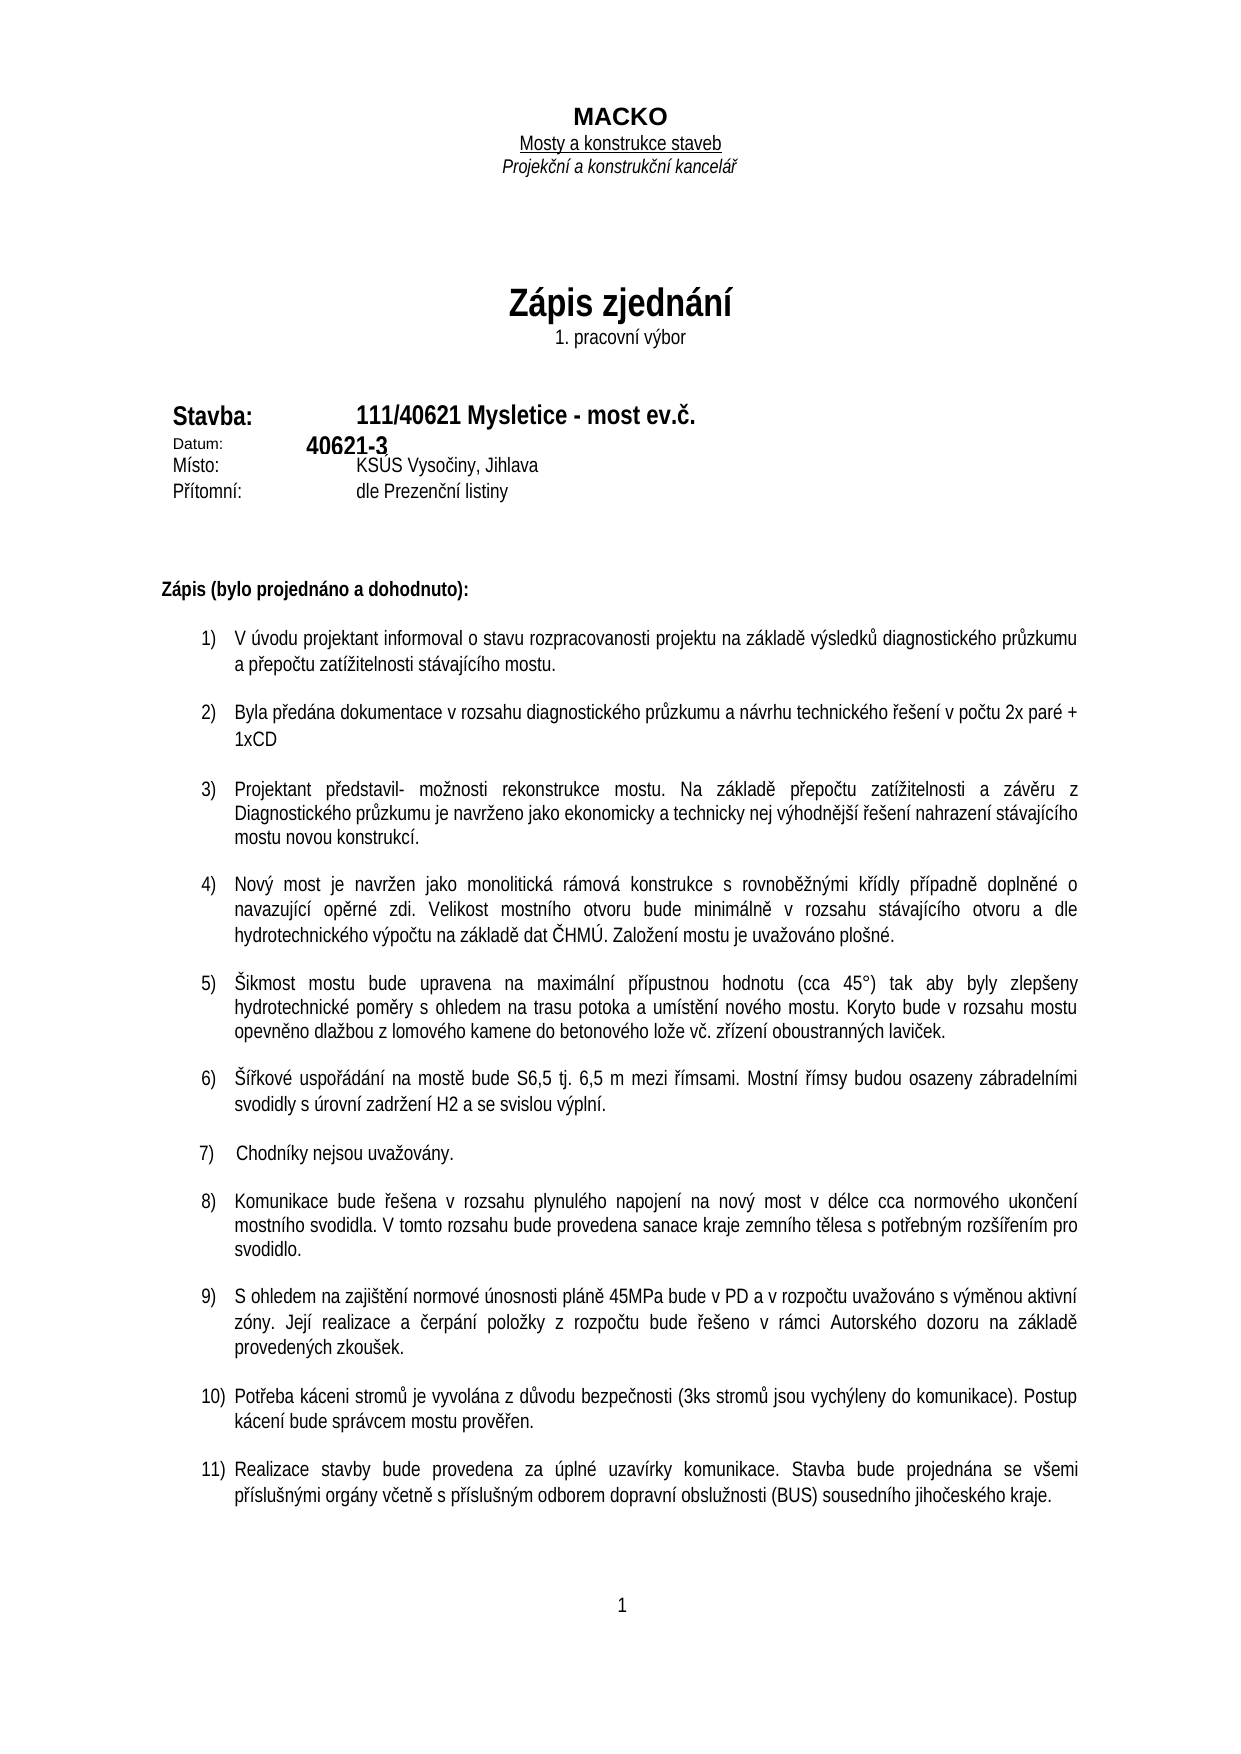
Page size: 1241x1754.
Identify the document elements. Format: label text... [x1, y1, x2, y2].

list Šikmost mostu bude upravena na maximální přípustnou hodnotu (cca 45°) tak aby byly zlepšeny hydrotechnické poměry s ohledem na trasu potoka a umístění nového mostu. Koryto bude v rozsahu mostu opevněno dlažbou z lomového kamene do betonového lože vč. zřízení oboustranných laviček. [201, 971, 1079, 1043]
list S ohledem na zajištění normové únosnosti pláně 45MPa bude v PD a v rozpočtu uvažováno s výměnou aktivní zóny. Její realizace a čerpání položky z rozpočtu bude řešeno v rámci Autorského dozoru na základě provedených zkoušek. [201, 1284, 1079, 1359]
list Realizace stavby bude provedena za úplné uzavírky komunikace. Stavba bude projednána se všemi příslušnými orgány včetně s příslušným odborem dopravní obslužnosti (BUS) sousedního jihočeského kraje. [201, 1457, 1079, 1507]
text MACKO [161, 102, 1079, 131]
list Chodníky nejsou uvažovány. [161, 1141, 1079, 1165]
text Zápis zjednání [161, 280, 1079, 325]
table_cell dle Prezenční listiny [295, 479, 777, 506]
list Šířkové uspořádání na mostě bude S6,5 tj. 6,5 m mezi římsami. Mostní římsy budou osazeny zábradelními svodidly s úrovní zadržení H2 a se svislou výplní. [201, 1066, 1079, 1116]
table_cell KSÚS Vysočiny, Jihlava [295, 453, 777, 479]
table_header Stavba: Datum: [161, 399, 295, 453]
table_cell Místo: [161, 453, 295, 479]
list V úvodu projektant informoval o stavu rozpracovanosti projektu na základě výsledků diagnostického průzkumu a přepočtu zatížitelnosti stávajícího mostu. [201, 626, 1079, 676]
text Zápis (bylo projednáno a dohodnuto): [161, 577, 1079, 601]
text Projekční a konstrukční kancelář [161, 155, 1079, 178]
list Projektant představil- možnosti rekonstrukce mostu. Na základě přepočtu zatížitelnosti a závěru z Diagnostického průzkumu je navrženo jako ekonomicky a technicky nej výhodnější řešení nahrazení stávajícího mostu novou konstrukcí. [201, 777, 1079, 849]
text Mosty a konstrukce staveb [161, 131, 1079, 155]
list Nový most je navržen jako monolitická rámová konstrukce s rovnoběžnými křídly případně doplněné o navazující opěrné zdi. Velikost mostního otvoru bude minimálně v rozsahu stávajícího otvoru a dle hydrotechnického výpočtu na základě dat ČHMÚ. Založení mostu je uvažováno plošné. [201, 872, 1079, 947]
text 1. pracovní výbor [161, 325, 1079, 349]
list Byla předána dokumentace v rozsahu diagnostického průzkumu a návrhu technického řešení v počtu 2x paré + 1xCD [201, 700, 1079, 751]
table_header 111/40621 Mysletice - most ev.č. 40621-3 5. března 2019 [295, 399, 777, 453]
list Komunikace bude řešena v rozsahu plynulého napojení na nový most v délce cca normového ukončení mostního svodidla. V tomto rozsahu bude provedena sanace kraje zemního tělesa s potřebným rozšířením pro svodidlo. [201, 1189, 1079, 1261]
table_cell Přítomní: [161, 479, 295, 506]
list Potřeba káceni stromů je vyvolána z důvodu bezpečnosti (3ks stromů jsou vychýleny do komunikace). Postup kácení bude správcem mostu prověřen. [201, 1384, 1079, 1433]
